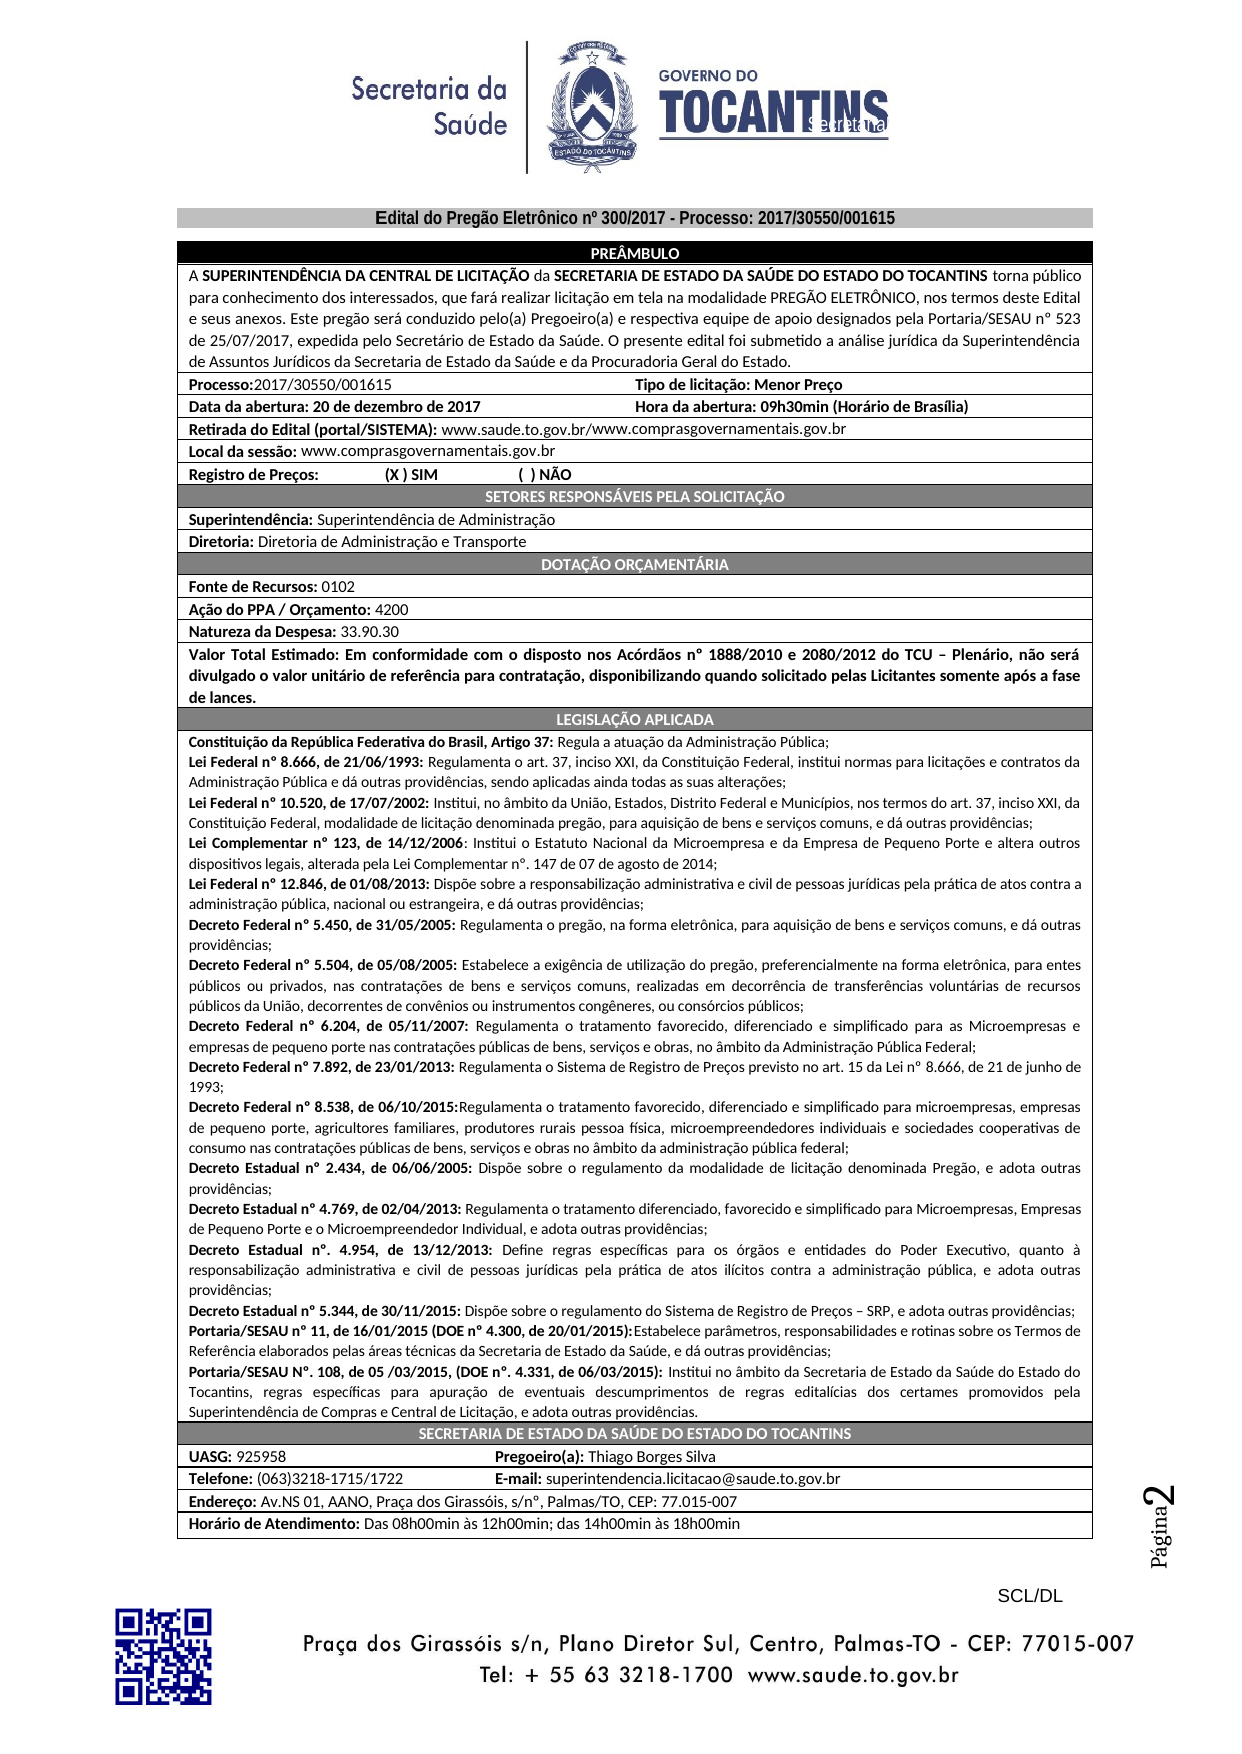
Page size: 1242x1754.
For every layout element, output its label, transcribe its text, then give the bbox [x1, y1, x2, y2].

table_cell A SUPERINTENDÊNCIA DA CENTRAL DE LICITAÇÃO da SECRETARIA DE ESTADO DA SAÚDE DO ESTADO DO TOCANTINS torna público para conhecimento dos interessados, que fará realizar licitação em tela na modalidade PREGÃO ELETRÔNICO, nos termos deste Edital e seus anexos. Este pregão será conduzido pelo(a) Pregoeiro(a) e respectiva equipe de apoio designados pela Portaria/SESAU nº 523 de 25/07/2017, expedida pelo Secretário de Estado da Saúde. O presente edital foi submetido a análise jurídica da Superintendência de Assuntos Jurídicos da Secretaria de Estado da Saúde e da Procuradoria Geral do Estado. [178, 265, 1092, 372]
table_cell Horário de Atendimento: Das 08h00min às 12h00min; das 14h00min às 18h00min [178, 1513, 1092, 1538]
table_cell Natureza da Despesa: 33.90.30 [178, 620, 1092, 642]
table_cell Telefone: (063)3218-1715/1722 E-mail: superintendencia.licitacao@saude.to.gov.br [178, 1468, 1092, 1489]
table_cell Local da sessão: www.comprasgovernamentais.gov.br [178, 440, 1092, 462]
picture [111, 1604, 1134, 1709]
table_cell UASG: 925958 Pregoeiro(a): Thiago Borges Silva [178, 1445, 1092, 1466]
table_cell Processo:2017/30550/001615 Tipo de licitação: Menor Preço [178, 373, 1092, 394]
table_header PREÂMBULO [178, 242, 1092, 263]
table_cell SECRETARIA DE ESTADO DA SAÚDE DO ESTADO DO TOCANTINS [178, 1423, 1092, 1444]
table_cell Data da abertura: 20 de dezembro de 2017 Hora da abertura: 09h30min (Horário de Brasília) [178, 395, 1092, 417]
table_cell Ação do PPA / Orçamento: 4200 [178, 598, 1092, 619]
table_cell Endereço: Av.NS 01, AANO, Praça dos Girassóis, s/nº, Palmas/TO, CEP: 77.015-007 [178, 1490, 1092, 1511]
table_cell Fonte de Recursos: 0102 [178, 575, 1092, 597]
table_cell DOTAÇÃO ORÇAMENTÁRIA [178, 553, 1092, 574]
table_cell Registro de Preços: (X ) SIM ( ) NÃO [178, 463, 1092, 484]
table_cell LEGISLAÇÃO APLICADA [178, 708, 1092, 730]
table_cell Valor Total Estimado: Em conformidade com o disposto nos Acórdãos nº 1888/2010 e 2080/2012 do TCU – Plenário, não será divulgado o valor unitário de referência para contratação, disponibilizando quando solicitado pelas Licitantes somente após a fase de lances. [178, 643, 1092, 707]
table_cell Diretoria: Diretoria de Administração e Transporte [178, 530, 1092, 552]
table_cell Constituição da República Federativa do Brasil, Artigo 37: Regula a atuação da Administração Pública; Lei Federal nº 8.666, de 21/06/1993: Regulamenta o art. 37, inciso XXI, da Constituição Federal, institui normas para licitações e contratos da Administração Pública e dá outras providências, sendo aplicadas ainda todas as suas alterações; Lei Federal nº 10.520, de 17/07/2002: Institui, no âmbito da União, Estados, Distrito Federal e Municípios, nos termos do art. 37, inciso XXI, da Constituição Federal, modalidade de licitação denominada pregão, para aquisição de bens e serviços comuns, e dá outras providências; Lei Complementar nº 123, de 14/12/2006: Institui o Estatuto Nacional da Microempresa e da Empresa de Pequeno Porte e altera outros dispositivos legais, alterada pela Lei Complementar nº. 147 de 07 de agosto de 2014; Lei Federal nº 12.846, de 01/08/2013: Dispõe sobre a responsabilização administrativa e civil de pessoas jurídicas pela prática de atos contra a administração pública, nacional ou estrangeira, e dá outras providências; Decreto Federal nº 5.450, de 31/05/2005: Regulamenta o pregão, na forma eletrônica, para aquisição de bens e serviços comuns, e dá outras providências; Decreto Federal nº 5.504, de 05/08/2005: Estabelece a exigência de utilização do pregão, preferencialmente na forma eletrônica, para entes públicos ou privados, nas contratações de bens e serviços comuns, realizadas em decorrência de transferências voluntárias de recursos públicos da União, decorrentes de convênios ou instrumentos congêneres, ou consórcios públicos; Decreto Federal nº 6.204, de 05/11/2007: Regulamenta o tratamento favorecido, diferenciado e simplificado para as Microempresas e empresas de pequeno porte nas contratações públicas de bens, serviços e obras, no âmbito da Administração Pública Federal; Decreto Federal nº 7.892, de 23/01/2013: Regulamenta o Sistema de Registro de Preços previsto no art. 15 da Lei nº 8.666, de 21 de junho de 1993; Decreto Federal nº 8.538, de 06/10/2015:Regulamenta o tratamento favorecido, diferenciado e simplificado para microempresas, empresas de pequeno porte, agricultores familiares, produtores rurais pessoa física, microempreendedores individuais e sociedades cooperativas de consumo nas contratações públicas de bens, serviços e obras no âmbito da administração pública federal; Decreto Estadual nº 2.434, de 06/06/2005: Dispõe sobre o regulamento da modalidade de licitação denominada Pregão, e adota outras providências; Decreto Estadual nº 4.769, de 02/04/2013: Regulamenta o tratamento diferenciado, favorecido e simplificado para Microempresas, Empresas de Pequeno Porte e o Microempreendedor Individual, e adota outras providências; Decreto Estadual nº. 4.954, de 13/12/2013: Define regras específicas para os órgãos e entidades do Poder Executivo, quanto à responsabilização administrativa e civil de pessoas jurídicas pela prática de atos ilícitos contra a administração pública, e adota outras providências; Decreto Estadual nº 5.344, de 30/11/2015: Dispõe sobre o regulamento do Sistema de Registro de Preços – SRP, e adota outras providências; Portaria/SESAU nº 11, de 16/01/2015 (DOE nº 4.300, de 20/01/2015):Estabelece parâmetros, responsabilidades e rotinas sobre os Termos de Referência elaborados pelas áreas técnicas da Secretaria de Estado da Saúde, e dá outras providências; Portaria/SESAU Nº. 108, de 05 /03/2015, (DOE nº. 4.331, de 06/03/2015): Institui no âmbito da Secretaria de Estado da Saúde do Estado do Tocantins, regras específicas para apuração de eventuais descumprimentos de regras editalícias dos certames promovidos pela Superintendência de Compras e Central de Licitação, e adota outras providências. [178, 731, 1092, 1421]
table_cell SETORES RESPONSÁVEIS PELA SOLICITAÇÃO [178, 485, 1092, 507]
table_cell Superintendência: Superintendência de Administração [178, 508, 1092, 529]
table_cell Retirada do Edital (portal/SISTEMA): www.saude.to.gov.br/www.comprasgovernamentais.gov.br [178, 418, 1092, 439]
picture [0, 0, 1154, 189]
